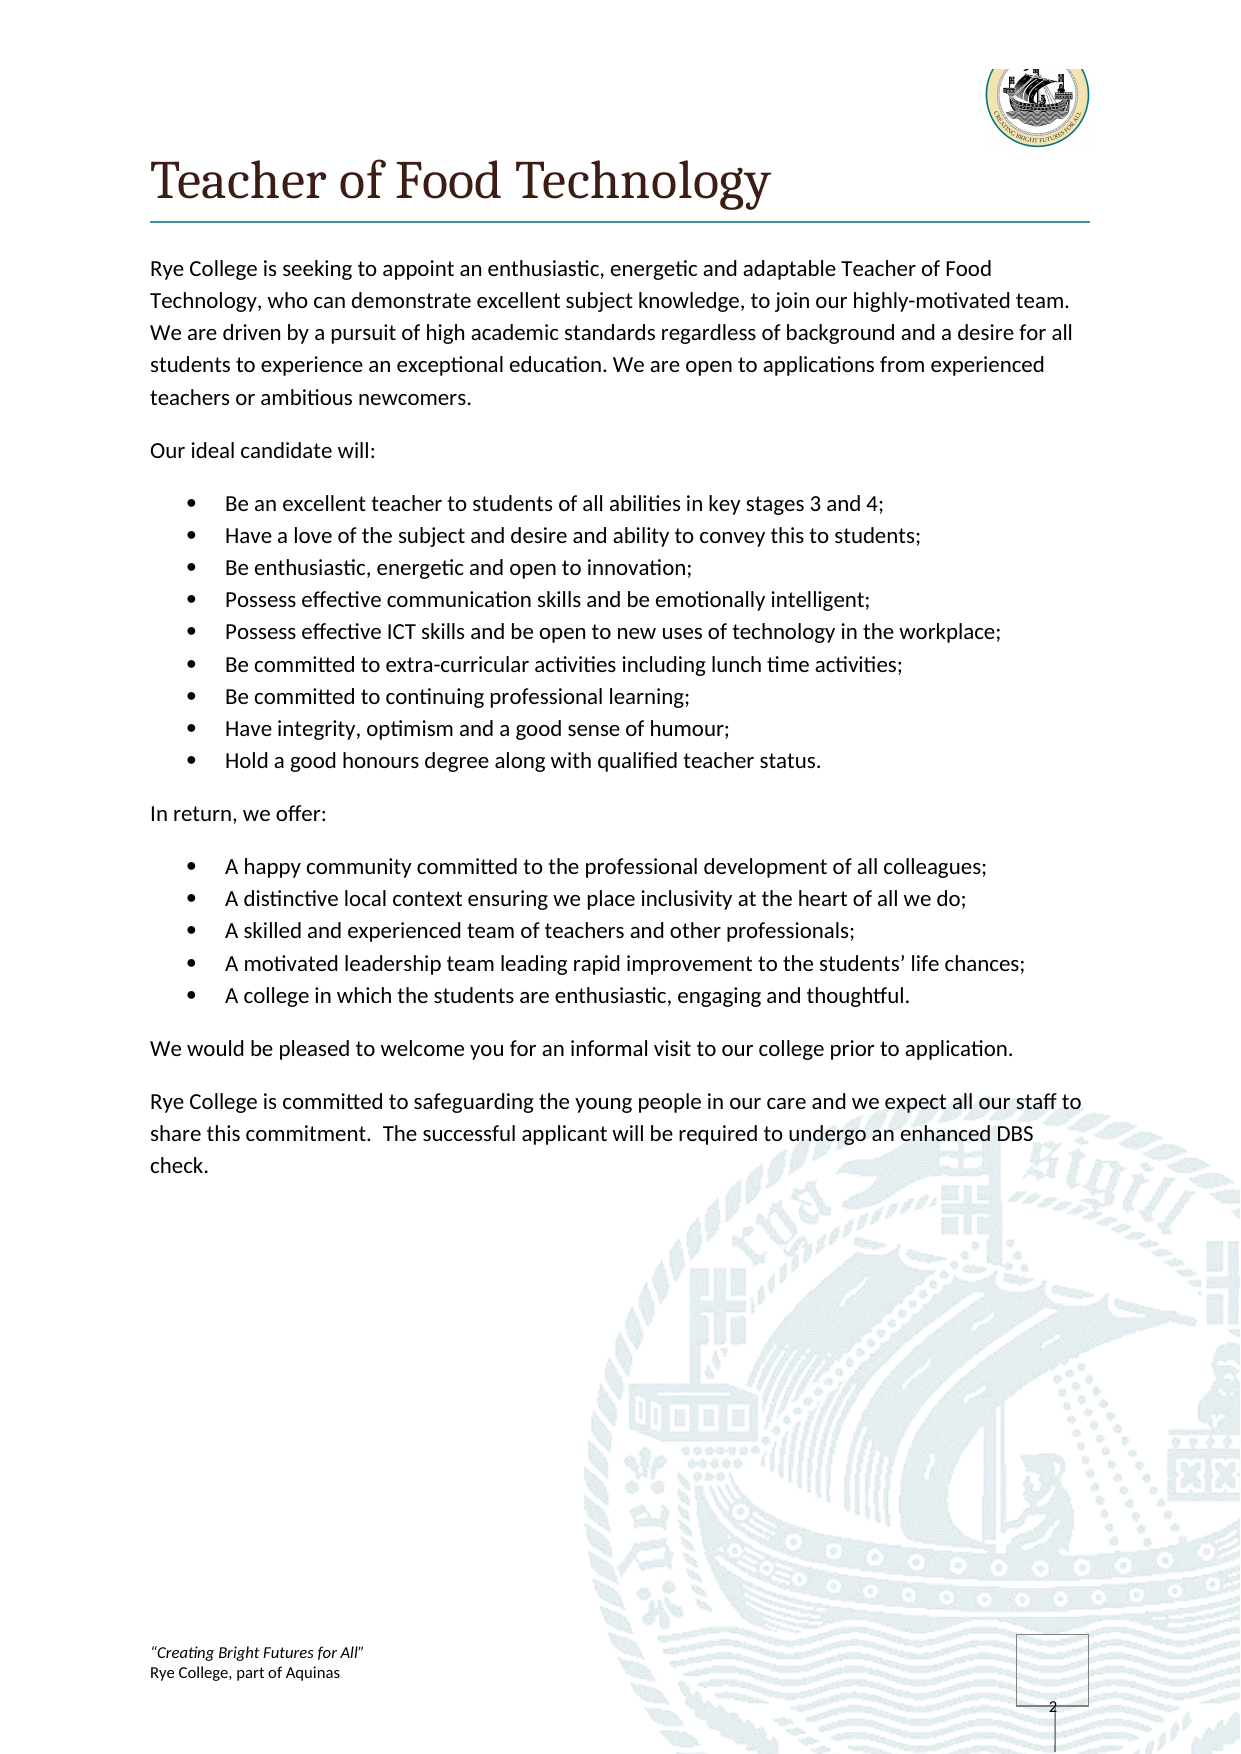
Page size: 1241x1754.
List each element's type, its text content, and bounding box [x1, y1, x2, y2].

list A skilled and experienced team of teachers and other professionals; [187, 917, 1090, 945]
list Possess effective communication skills and be emotionally intelligent; [187, 585, 1090, 613]
list Possess effective ICT skills and be open to new uses of technology in the workplace; [187, 617, 1090, 646]
list Be enthusiastic, energetic and open to innovation; [187, 553, 1090, 581]
text Rye College is seeking to appoint an enthusiastic, energetic and adaptable Teacher of Food Technology, who can demonstrate excellent subject knowledge, to join our highly-motivated team. We are driven by a pursuit of high academic standards regardless of background and a desire for all students to experience an exceptional education. We are open to applications from experienced teachers or ambitious newcomers. [150, 254, 1090, 411]
list A motivated leadership team leading rapid improvement to the students’ life chances; [187, 949, 1090, 977]
list A distinctive local context ensuring we place inclusivity at the heart of all we do; [187, 884, 1090, 912]
text We would be pleased to welcome you for an informal visit to our college prior to application. [150, 1034, 1090, 1062]
list Hold a good honours degree along with qualified teacher status. [187, 746, 1090, 774]
picture [983, 70, 1091, 149]
list A college in which the students are enthusiastic, engaging and thoughtful. [187, 981, 1090, 1009]
title Teacher of Food Technology [150, 150, 1090, 221]
list A happy community committed to the professional development of all colleagues; [187, 852, 1090, 880]
list Be committed to continuing professional learning; [187, 682, 1090, 710]
text In return, we offer: [150, 799, 1090, 827]
list Have integrity, optimism and a good sense of humour; [187, 714, 1090, 742]
list Be an excellent teacher to students of all abilities in key stages 3 and 4; [187, 489, 1090, 517]
text Rye College is committed to safeguarding the young people in our care and we expect all our staff to share this commitment. The successful applicant will be required to undergo an enhanced DBS check. [150, 1087, 1090, 1179]
list Be committed to extra-curricular activities including lunch time activities; [187, 650, 1090, 678]
list Have a love of the subject and desire and ability to convey this to students; [187, 521, 1090, 549]
text Our ideal candidate will: [150, 436, 1090, 464]
